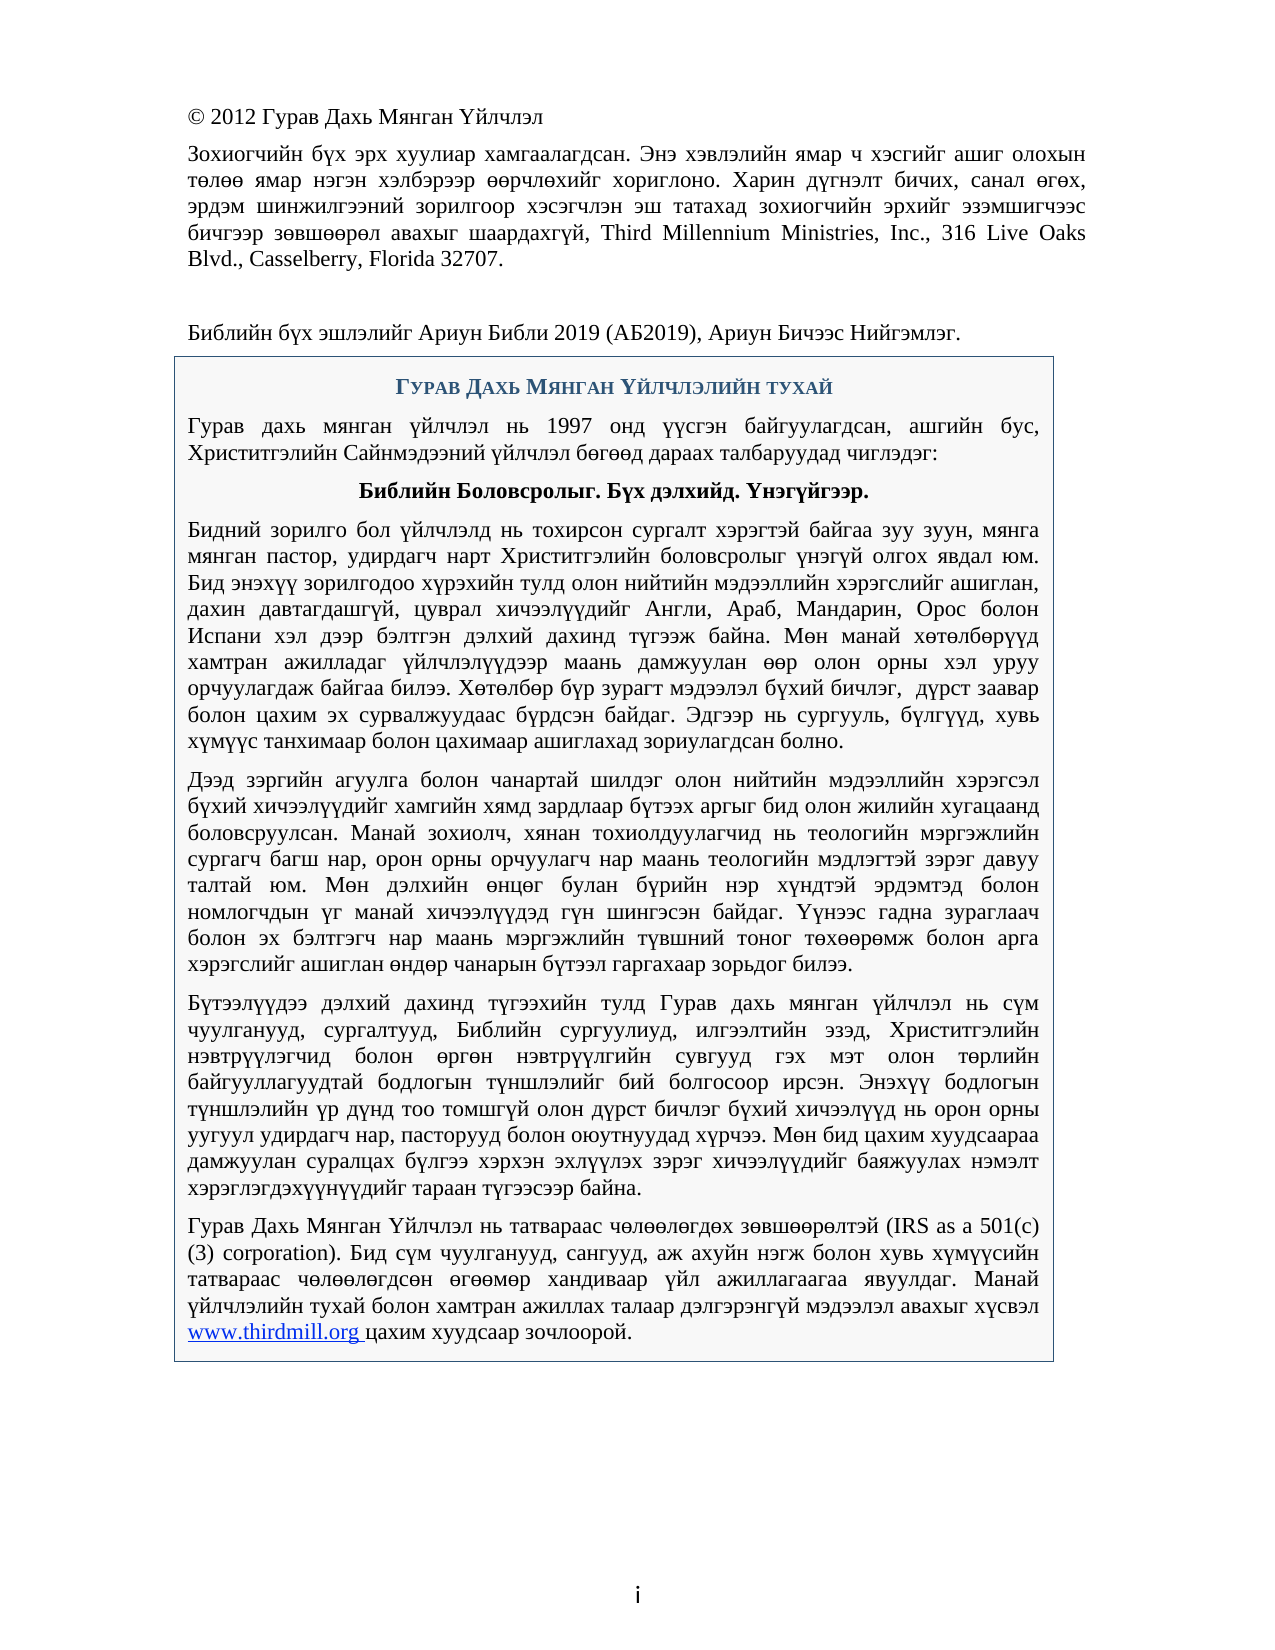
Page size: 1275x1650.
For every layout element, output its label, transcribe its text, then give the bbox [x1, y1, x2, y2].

text Дээд зэргийн агуулга болон чанартай шилдэг олон нийтийн мэдээллийн хэрэгсэл бүхий хичээлүүдийг хамгийн хямд зардлаар бүтээх аргыг бид олон жилийн хугацаанд боловсруулсан. Манай зохиолч, хянан тохиолдуулагчид нь теологийн мэргэжлийн сургагч багш нар, орон орны орчуулагч нар маань теологийн мэдлэгтэй зэрэг давуу талтай юм. Мөн дэлхийн өнцөг булан бүрийн нэр хүндтэй эрдэмтэд болон номлогчдын үг манай хичээлүүдэд гүн шингэсэн байдаг. Үүнээс гадна зураглаач болон эх бэлтгэгч нар маань мэргэжлийн түвшний тоног төхөөрөмж болон арга хэрэгслийг ашиглан өндөр чанарын бүтээл гаргахаар зорьдог билээ. [175, 748, 1053, 972]
text Зохиогчийн бүх эрх хуулиар хамгаалагдсан. Энэ хэвлэлийн ямар ч хэсгийг ашиг олохын төлөө ямар нэгэн хэлбэрээр өөрчлөхийг хориглоно. Харин дүгнэлт бичих, санал өгөх, эрдэм шинжилгээний зорилгоор хэсэгчлэн эш татахад зохиогчийн эрхийг эзэмшигчээс бичгээр зөвшөөрөл авахыг шаардахгүй, Third Millennium Ministries, Inc., 316 Live Oaks Blvd., Casselberry, Florida 32707. [187, 140, 1087, 272]
text Бүтээлүүдээ дэлхий дахинд түгээхийн тулд Гурав дахь мянган үйлчлэл нь сүм чуулганууд, сургалтууд, Библийн сургуулиуд, илгээлтийн эзэд, Христитгэлийн нэвтрүүлэгчид болон өргөн нэвтрүүлгийн сувгууд гэх мэт олон төрлийн байгууллагуудтай бодлогын түншлэлийг бий болгосоор ирсэн. Энэхүү бодлогын түншлэлийн үр дүнд тоо томшгүй олон дүрст бичлэг бүхий хичээлүүд нь орон орны уугуул удирдагч нар, пасторууд болон оюутнуудад хүрчээ. Мөн бид цахим хуудсаараа дамжуулан суралцах бүлгээ хэрхэн эхлүүлэх зэрэг хичээлүүдийг баяжуулах нэмэлт хэрэглэгдэхүүнүүдийг тараан түгээсээр байна. [175, 972, 1053, 1195]
text Бидний зорилго бол үйлчлэлд нь тохирсон сургалт хэрэгтэй байгаа зуу зуун, мянга мянган пастор, удирдагч нарт Христитгэлийн боловсролыг үнэгүй олгох явдал юм. Бид энэхүү зорилгодоо хүрэхийн тулд олон нийтийн мэдээллийн хэрэгслийг ашиглан, дахин давтагдашгүй, цуврал хичээлүүдийг Англи, Араб, Мандарин, Орос болон Испани хэл дээр бэлтгэн дэлхий дахинд түгээж байна. Мөн манай хөтөлбөрүүд хамтран ажилладаг үйлчлэлүүдээр маань дамжуулан өөр олон орны хэл уруу орчуулагдаж байгаа билээ. Хөтөлбөр бүр зурагт мэдээлэл бүхий бичлэг, дүрст заавар болон цахим эх сурвалжуудаас бүрдсэн байдаг. Эдгээр нь сургууль, бүлгүүд, хувь хүмүүс танхимаар болон цахимаар ашиглахад зориулагдсан болно. [175, 498, 1053, 748]
text © 2012 Гурав Дахь Мянган Үйлчлэл [187, 103, 1087, 129]
text Гурав дахь мянган үйлчлэл нь 1997 онд үүсгэн байгуулагдсан, ашгийн бус, Христитгэлийн Сайнмэдээний үйлчлэл бөгөөд дараах талбаруудад чиглэдэг: [175, 394, 1053, 460]
text Гурав Дахь Мянган Үйлчлэл нь татвараас чөлөөлөгдөх зөвшөөрөлтэй (IRS as a 501(c) (3) corporation). Бид сүм чуулганууд, сангууд, аж ахуйн нэгж болон хувь хүмүүсийн татвараас чөлөөлөгдсөн өгөөмөр хандиваар үйл ажиллагаагаа явуулдаг. Манай үйлчлэлийн тухай болон хамтран ажиллах талаар дэлгэрэнгүй мэдээлэл авахыг хүсвэл www.thirdmill.org цахим хуудсаар зочлоорой. [175, 1195, 1053, 1361]
text Библийн Боловсролыг. Бүх дэлхийд. Үнэгүйгээр. [175, 460, 1053, 498]
text Библийн бүх эшлэлийг Ариун Библи 2019 (АБ2019), Ариун Бичээс Нийгэмлэг. [187, 319, 1087, 345]
text Гурав Дахь Мянган Үйлчлэлийн тухай [175, 357, 1053, 394]
